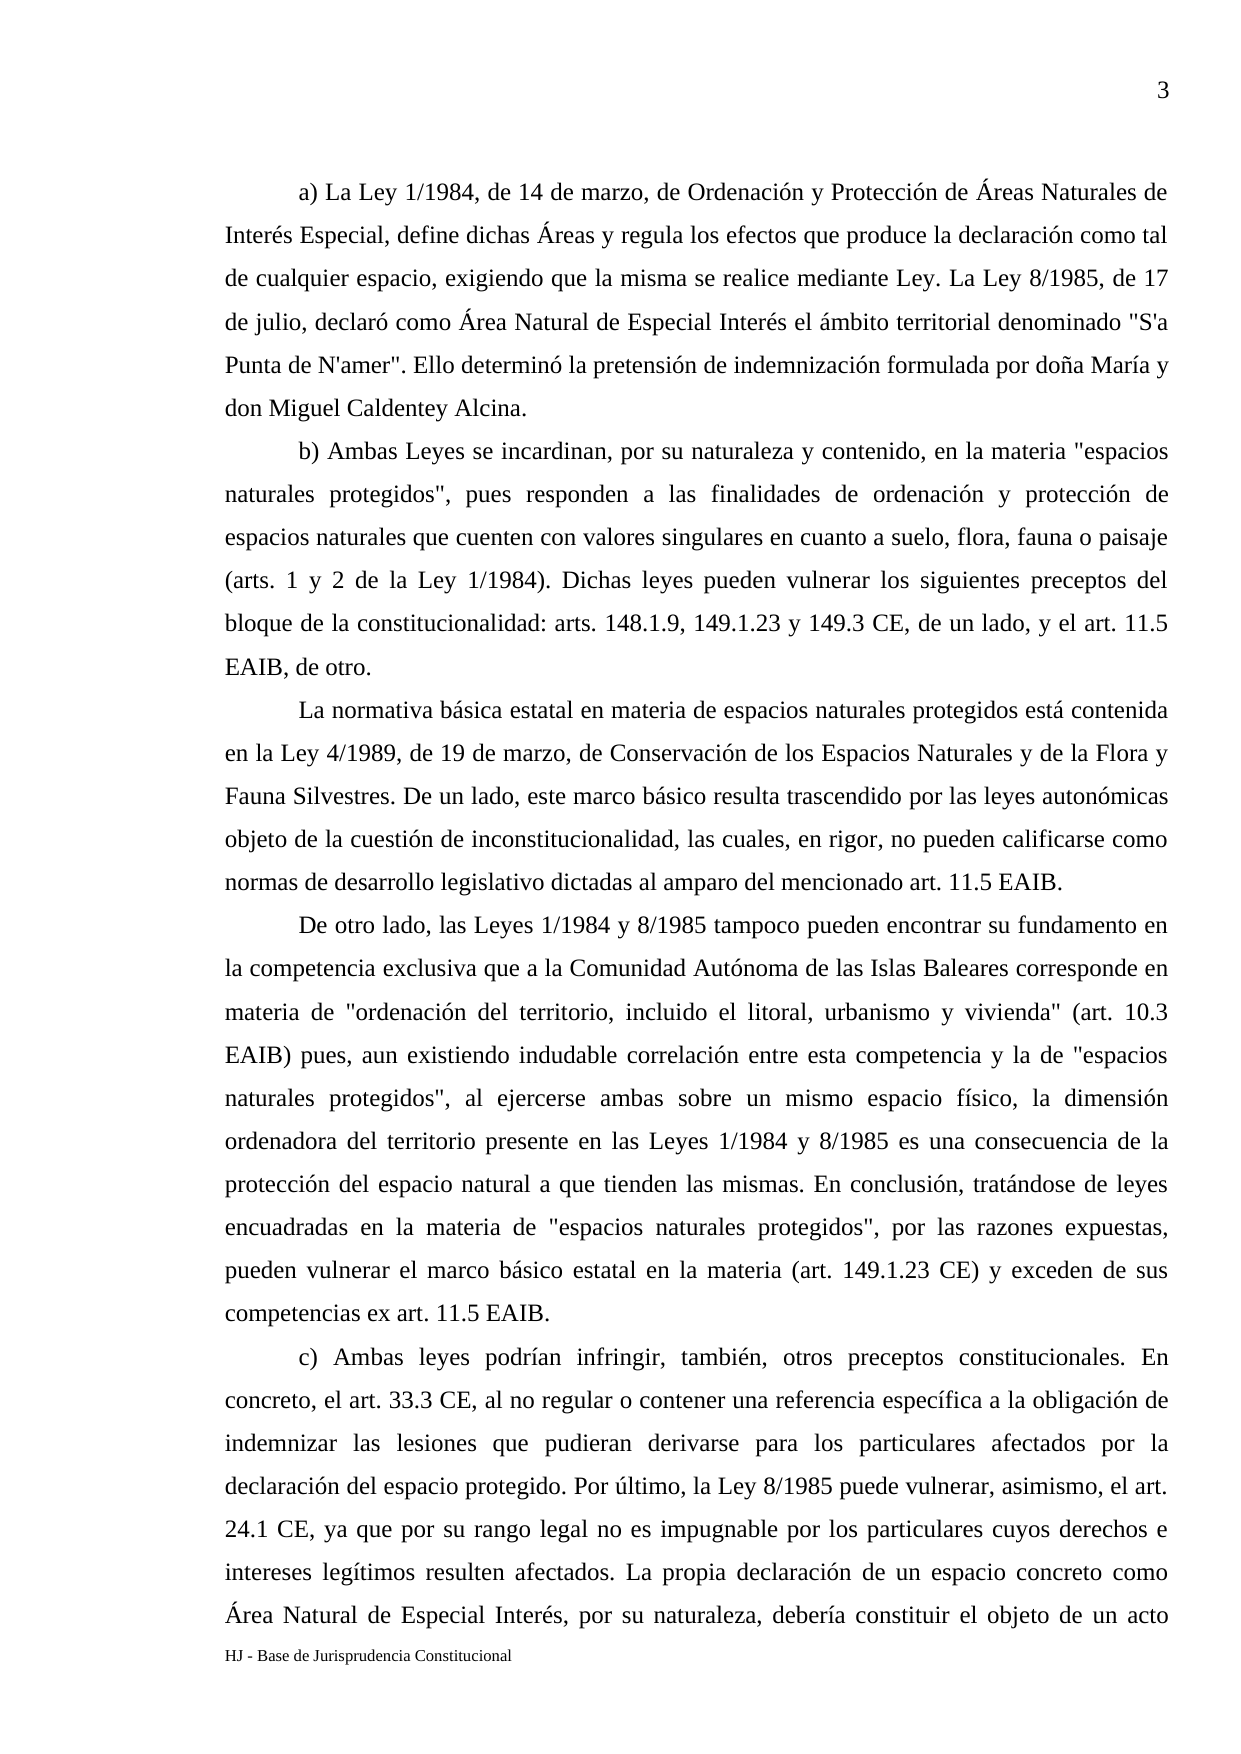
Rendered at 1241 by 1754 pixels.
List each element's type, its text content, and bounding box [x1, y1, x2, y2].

text La normativa básica estatal en materia de espacios naturales protegidos está contenida en la Ley 4/1989, de 19 de marzo, de Conservación de los Espacios Naturales y de la Flora y Fauna Silvestres. De un lado, este marco básico resulta trascendido por las leyes autonómicas objeto de la cuestión de inconstitucionalidad, las cuales, en rigor, no pueden calificarse como normas de desarrollo legislativo dictadas al amparo del mencionado art. 11.5 EAIB. [224, 695, 1169, 896]
text b) Ambas Leyes se incardinan, por su naturaleza y contenido, en la materia "espacios naturales protegidos", pues responden a las finalidades de ordenación y protección de espacios naturales que cuenten con valores singulares en cuanto a suelo, flora, fauna o paisaje (arts. 1 y 2 de la Ley 1/1984). Dichas leyes pueden vulnerar los siguientes preceptos del bloque de la constitucionalidad: arts. 148.1.9, 149.1.23 y 149.3 CE, de un lado, y el art. 11.5 EAIB, de otro. [224, 436, 1169, 680]
text a) La Ley 1/1984, de 14 de marzo, de Ordenación y Protección de Áreas Naturales de Interés Especial, define dichas Áreas y regula los efectos que produce la declaración como tal de cualquier espacio, exigiendo que la misma se realice mediante Ley. La Ley 8/1985, de 17 de julio, declaró como Área Natural de Especial Interés el ámbito territorial denominado "S'a Punta de N'amer". Ello determinó la pretensión de indemnización formulada por doña María y don Miguel Caldentey Alcina. [224, 177, 1169, 422]
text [224, 1342, 1169, 1629]
text De otro lado, las Leyes 1/1984 y 8/1985 tampoco pueden encontrar su fundamento en la competencia exclusiva que a la Comunidad Autónoma de las Islas Baleares corresponde en materia de "ordenación del territorio, incluido el litoral, urbanismo y vivienda" (art. 10.3 EAIB) pues, aun existiendo indudable correlación entre esta competencia y la de "espacios naturales protegidos", al ejercerse ambas sobre un mismo espacio físico, la dimensión ordenadora del territorio presente en las Leyes 1/1984 y 8/1985 es una consecuencia de la protección del espacio natural a que tienden las mismas. En conclusión, tratándose de leyes encuadradas en la materia de "espacios naturales protegidos", por las razones expuestas, pueden vulnerar el marco básico estatal en la materia (art. 149.1.23 CE) y exceden de sus competencias ex art. 11.5 EAIB. [224, 910, 1169, 1327]
